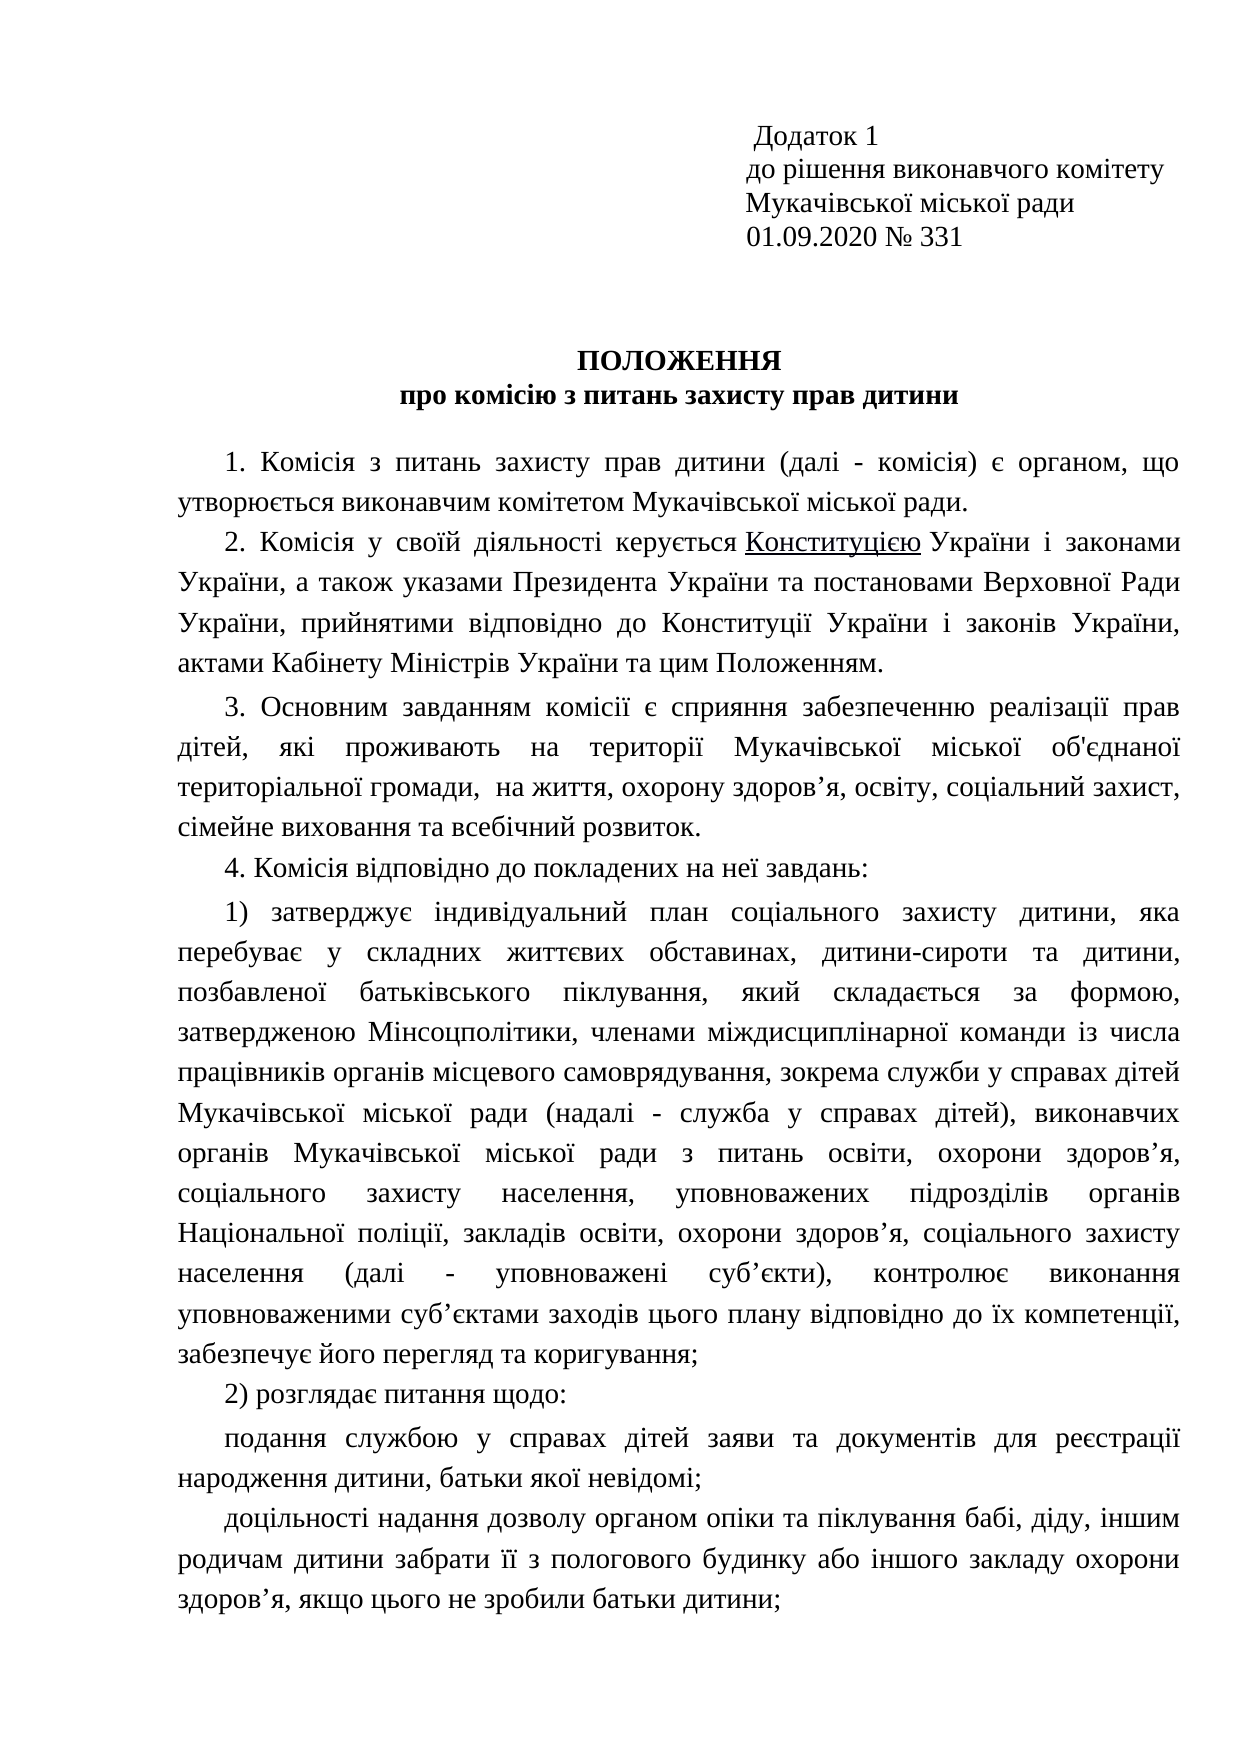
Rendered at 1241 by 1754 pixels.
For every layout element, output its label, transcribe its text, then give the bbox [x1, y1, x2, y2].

text 3. Основним завданням комісії є сприяння забезпеченню реалізації прав дітей, які проживають на території Мукачівської міської об'єднаної територіальної громади, на життя, охорону здоров’я, освіту, соціальний захист, сімейне виховання та всебічний розвиток. [177, 689, 1181, 843]
text Додаток 1 [177, 118, 1181, 152]
text ПОЛОЖЕННЯ [177, 343, 1181, 377]
text 4. Комісія відповідно до покладених на неї завдань: [177, 850, 1181, 883]
text 2. Комісія у своїй діяльності керується Конституцією України і законами України, а також указами Президента України та постановами Верховної Ради України, прийнятими відповідно до Конституції України і законів України, актами Кабінету Міністрів України та цим Положенням. [177, 524, 1181, 678]
text 01.09.2020 № 331 [177, 219, 1181, 252]
text подання службою у справах дітей заяви та документів для реєстрації народження дитини, батьки якої невідомі; [177, 1420, 1181, 1494]
text 2) розглядає питання щодо: [177, 1376, 1181, 1410]
text 1. Комісія з питань захисту прав дитини (далі - комісія) є органом, що утворюється виконавчим комітетом Мукачівської міської ради. [177, 444, 1181, 518]
text доцільності надання дозволу органом опіки та піклування бабі, діду, іншим родичам дитини забрати її з пологового будинку або іншого закладу охорони здоров’я, якщо цього не зробили батьки дитини; [177, 1501, 1181, 1614]
text до рішення виконавчого комітету Мукачівської міської ради [177, 152, 1181, 219]
text 1) затверджує індивідуальний план соціального захисту дитини, яка перебуває у складних життєвих обставинах, дитини-сироти та дитини, позбавленої батьківського піклування, який складається за формою, затвердженою Мінсоцполітики, членами міждисциплінарної команди із числа працівників органів місцевого самоврядування, зокрема служби у справах дітей Мукачівської міської ради (надалі - служба у справах дітей), виконавчих органів Мукачівської міської ради з питань освіти, охорони здоров’я, соціального захисту населення, уповноважених підрозділів органів Національної поліції, закладів освіти, охорони здоров’я, соціального захисту населення (далі - уповноважені суб’єкти), контролює виконання уповноваженими суб’єктами заходів цього плану відповідно до їх компетенції, забезпечує його перегляд та коригування; [177, 894, 1181, 1369]
text про комісію з питань захисту прав дитини [177, 377, 1181, 410]
